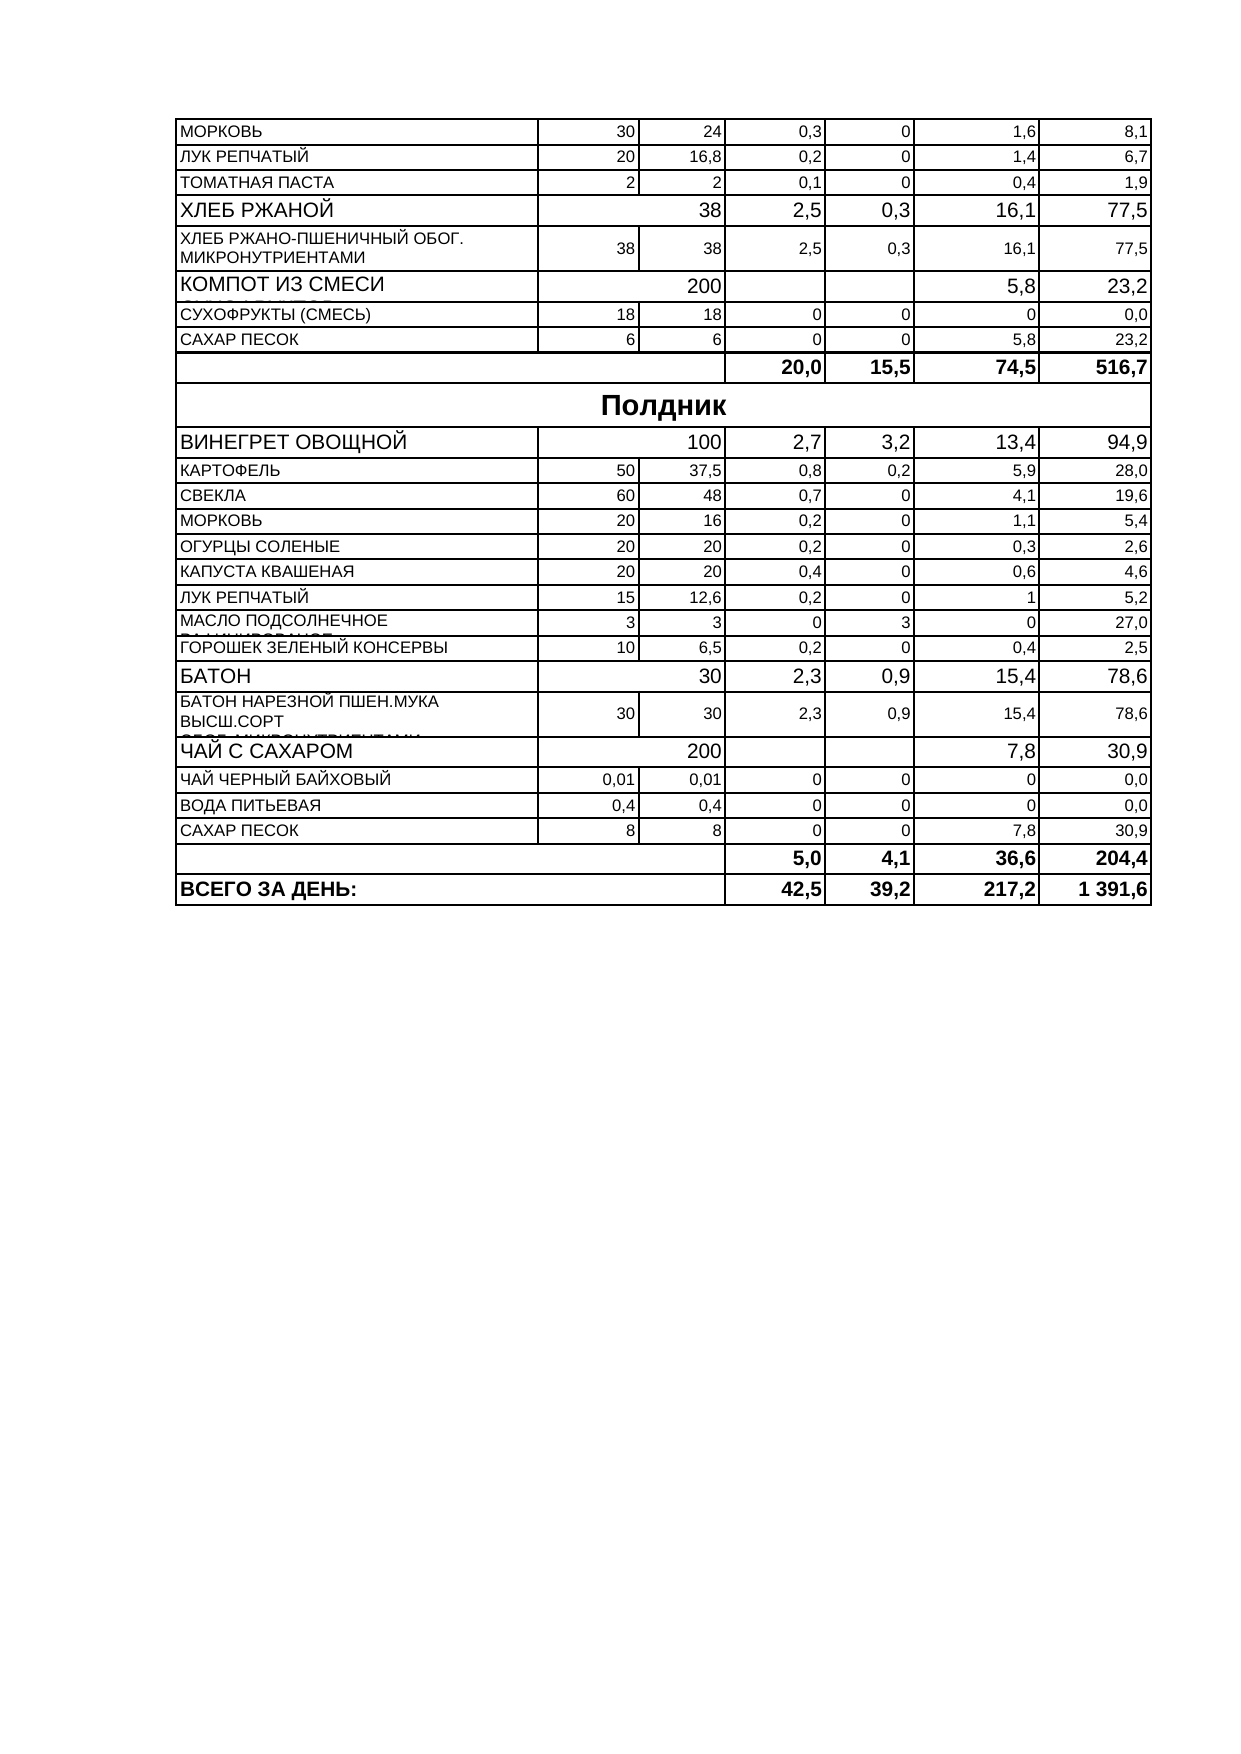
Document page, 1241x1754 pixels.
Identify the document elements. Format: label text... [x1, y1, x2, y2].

table_cell 20 [640, 535, 724, 558]
table_cell 36,6 [915, 845, 1038, 873]
table_cell 0 [915, 768, 1038, 792]
table_cell 15,4 [915, 693, 1038, 736]
table_cell 20,0 [726, 354, 824, 382]
table_cell 0 [726, 303, 824, 326]
table_header 0,3 [726, 120, 824, 143]
table_cell 1,9 [1040, 171, 1150, 194]
table_cell 0 [726, 611, 824, 634]
table_cell ТОМАТНАЯ ПАСТА [177, 171, 537, 194]
table_cell 2,5 [1040, 637, 1150, 660]
table_cell 1 [915, 586, 1038, 609]
table_cell САХАР ПЕСОК [177, 328, 537, 351]
table_cell 3 [539, 611, 638, 634]
table_cell [177, 845, 724, 873]
table_cell 20 [539, 535, 638, 558]
table_cell ХЛЕБ РЖАНОЙ [177, 196, 537, 225]
table_cell 2 [640, 171, 724, 194]
table_cell 78,6 [1040, 693, 1150, 736]
table_cell 0 [826, 794, 913, 817]
table_cell 18 [539, 303, 638, 326]
table_cell [826, 738, 913, 766]
table_cell 2,6 [1040, 535, 1150, 558]
table_cell 20 [539, 560, 638, 584]
table_cell 0 [826, 586, 913, 609]
table_cell 0,4 [726, 560, 824, 584]
table_cell 0,2 [726, 146, 824, 169]
table_cell 1,4 [915, 146, 1038, 169]
table_cell 20 [539, 146, 638, 169]
table_cell 0 [915, 611, 1038, 634]
table_cell КАРТОФЕЛЬ [177, 459, 537, 482]
table_cell 204,4 [1040, 845, 1150, 873]
table_cell 38 [539, 196, 724, 225]
table_cell 0,9 [826, 662, 913, 691]
table_cell 48 [640, 484, 724, 507]
table_cell 0 [826, 171, 913, 194]
table_cell 78,6 [1040, 662, 1150, 691]
table_cell ЛУК РЕПЧАТЫЙ [177, 146, 537, 169]
table_cell 0,7 [726, 484, 824, 507]
table_cell 0 [826, 637, 913, 660]
table_cell 38 [539, 227, 638, 270]
table_header 0 [826, 120, 913, 143]
table_cell 0,9 [826, 693, 913, 736]
table_cell 1 391,6 [1040, 875, 1150, 903]
table_cell МАСЛО ПОДСОЛНЕЧНОЕ РАФИНИРОВАНОЕ [177, 611, 537, 634]
table_cell 0,2 [726, 586, 824, 609]
table_cell 100 [539, 428, 724, 457]
table_cell 30 [539, 662, 724, 691]
table_cell 20 [640, 560, 724, 584]
table_cell [826, 272, 913, 301]
table_cell 5,4 [1040, 510, 1150, 533]
table_cell 3 [640, 611, 724, 634]
table_cell 2,5 [726, 227, 824, 270]
table_cell 2,3 [726, 662, 824, 691]
table_cell 217,2 [915, 875, 1038, 903]
table_cell 0 [826, 484, 913, 507]
table_cell 0,0 [1040, 303, 1150, 326]
table_cell [726, 272, 824, 301]
table_cell ВИНЕГРЕТ ОВОЩНОЙ [177, 428, 537, 457]
table_cell 0 [826, 146, 913, 169]
table_cell 20 [539, 510, 638, 533]
table_cell 16,1 [915, 227, 1038, 270]
table_cell 42,5 [726, 875, 824, 903]
table_cell 516,7 [1040, 354, 1150, 382]
table_cell 0,0 [1040, 768, 1150, 792]
table_cell 0 [826, 303, 913, 326]
table_cell ХЛЕБ РЖАНО-ПШЕНИЧНЫЙ ОБОГ. МИКРОНУТРИЕНТАМИ [177, 227, 537, 270]
table_cell 0,3 [915, 535, 1038, 558]
table_cell 5,0 [726, 845, 824, 873]
table_cell 18 [640, 303, 724, 326]
table_cell 0 [826, 535, 913, 558]
table_header 30 [539, 120, 638, 143]
table_cell 94,9 [1040, 428, 1150, 457]
table_cell 15 [539, 586, 638, 609]
table_cell 13,4 [915, 428, 1038, 457]
table_cell КАПУСТА КВАШЕНАЯ [177, 560, 537, 584]
table_cell 0,4 [539, 794, 638, 817]
table_cell 0 [915, 794, 1038, 817]
table_cell 5,2 [1040, 586, 1150, 609]
table_cell 2,3 [726, 693, 824, 736]
table_header 1,6 [915, 120, 1038, 143]
table_cell БАТОН [177, 662, 537, 691]
table_cell 5,8 [915, 272, 1038, 301]
table_cell 30 [640, 693, 724, 736]
table_cell 5,9 [915, 459, 1038, 482]
table_cell 30,9 [1040, 819, 1150, 842]
table_cell 6,7 [1040, 146, 1150, 169]
table_cell ВОДА ПИТЬЕВАЯ [177, 794, 537, 817]
table_cell 0,3 [826, 227, 913, 270]
table_cell 2 [539, 171, 638, 194]
table_cell 3 [826, 611, 913, 634]
table_cell 0 [726, 768, 824, 792]
table_cell 6 [539, 328, 638, 351]
table_cell 7,8 [915, 819, 1038, 842]
table_cell СУХОФРУКТЫ (СМЕСЬ) [177, 303, 537, 326]
table_cell 0,2 [826, 459, 913, 482]
table_cell [177, 354, 724, 382]
table_cell 2,7 [726, 428, 824, 457]
table_cell 16,1 [915, 196, 1038, 225]
table_cell 0,2 [726, 637, 824, 660]
table_cell 0,4 [915, 637, 1038, 660]
table_cell 0,2 [726, 535, 824, 558]
table_cell 4,6 [1040, 560, 1150, 584]
table_cell 0,01 [539, 768, 638, 792]
table_cell 15,5 [826, 354, 913, 382]
table_cell 200 [539, 738, 724, 766]
table_cell 30,9 [1040, 738, 1150, 766]
table_cell 2,5 [726, 196, 824, 225]
table_cell 0,0 [1040, 794, 1150, 817]
table_cell 0 [726, 819, 824, 842]
table_cell 37,5 [640, 459, 724, 482]
table_cell [726, 738, 824, 766]
table_cell КОМПОТ ИЗ СМЕСИ СУХОФРУКТОВ [177, 272, 537, 301]
table_cell 77,5 [1040, 196, 1150, 225]
table_cell 12,6 [640, 586, 724, 609]
table_header 24 [640, 120, 724, 143]
table_cell 0,2 [726, 510, 824, 533]
table_cell ОГУРЦЫ СОЛЕНЫЕ [177, 535, 537, 558]
table_cell 0 [826, 560, 913, 584]
table_cell 0,1 [726, 171, 824, 194]
table_cell ВСЕГО ЗА ДЕНЬ: [177, 875, 724, 903]
table_cell 0,01 [640, 768, 724, 792]
table_cell 19,6 [1040, 484, 1150, 507]
table_cell ГОРОШЕК ЗЕЛЕНЫЙ КОНСЕРВЫ [177, 637, 537, 660]
table_cell 200 [539, 272, 724, 301]
table_cell 0,8 [726, 459, 824, 482]
table_cell 4,1 [915, 484, 1038, 507]
table_cell 0,6 [915, 560, 1038, 584]
table_cell 8 [640, 819, 724, 842]
table_cell 0 [826, 510, 913, 533]
table_cell ЧАЙ ЧЕРНЫЙ БАЙХОВЫЙ [177, 768, 537, 792]
table_cell 23,2 [1040, 272, 1150, 301]
table_cell 0 [726, 328, 824, 351]
table_cell Полдник [177, 384, 1150, 426]
table_cell 8 [539, 819, 638, 842]
table_cell 0,3 [826, 196, 913, 225]
table_cell 16,8 [640, 146, 724, 169]
table_cell 0 [826, 819, 913, 842]
table_cell 0 [726, 794, 824, 817]
table_cell ЛУК РЕПЧАТЫЙ [177, 586, 537, 609]
table_cell 39,2 [826, 875, 913, 903]
table_cell 16 [640, 510, 724, 533]
table_cell СВЕКЛА [177, 484, 537, 507]
table_cell 10 [539, 637, 638, 660]
table_cell 7,8 [915, 738, 1038, 766]
table_cell 1,1 [915, 510, 1038, 533]
table_cell 0,4 [915, 171, 1038, 194]
table_cell 0,4 [640, 794, 724, 817]
table_cell 0 [826, 768, 913, 792]
table_cell 6 [640, 328, 724, 351]
table_cell 3,2 [826, 428, 913, 457]
table_cell 50 [539, 459, 638, 482]
table_cell 60 [539, 484, 638, 507]
table_cell САХАР ПЕСОК [177, 819, 537, 842]
table_cell 74,5 [915, 354, 1038, 382]
table_cell 30 [539, 693, 638, 736]
table_cell 77,5 [1040, 227, 1150, 270]
table_cell 38 [640, 227, 724, 270]
table_cell МОРКОВЬ [177, 510, 537, 533]
table_cell 4,1 [826, 845, 913, 873]
table_header 8,1 [1040, 120, 1150, 143]
table_cell 15,4 [915, 662, 1038, 691]
table_cell ЧАЙ С САХАРОМ [177, 738, 537, 766]
table_cell 23,2 [1040, 328, 1150, 351]
table_cell 6,5 [640, 637, 724, 660]
table_cell БАТОН НАРЕЗНОЙ ПШЕН.МУКА ВЫСШ.СОРТ ОБОГ. МИКРОНУТРИЕНТАМИ [177, 693, 537, 736]
table_cell 28,0 [1040, 459, 1150, 482]
table_header МОРКОВЬ [177, 120, 537, 143]
table_cell 27,0 [1040, 611, 1150, 634]
table_cell 0 [915, 303, 1038, 326]
table_cell 0 [826, 328, 913, 351]
table_cell 5,8 [915, 328, 1038, 351]
